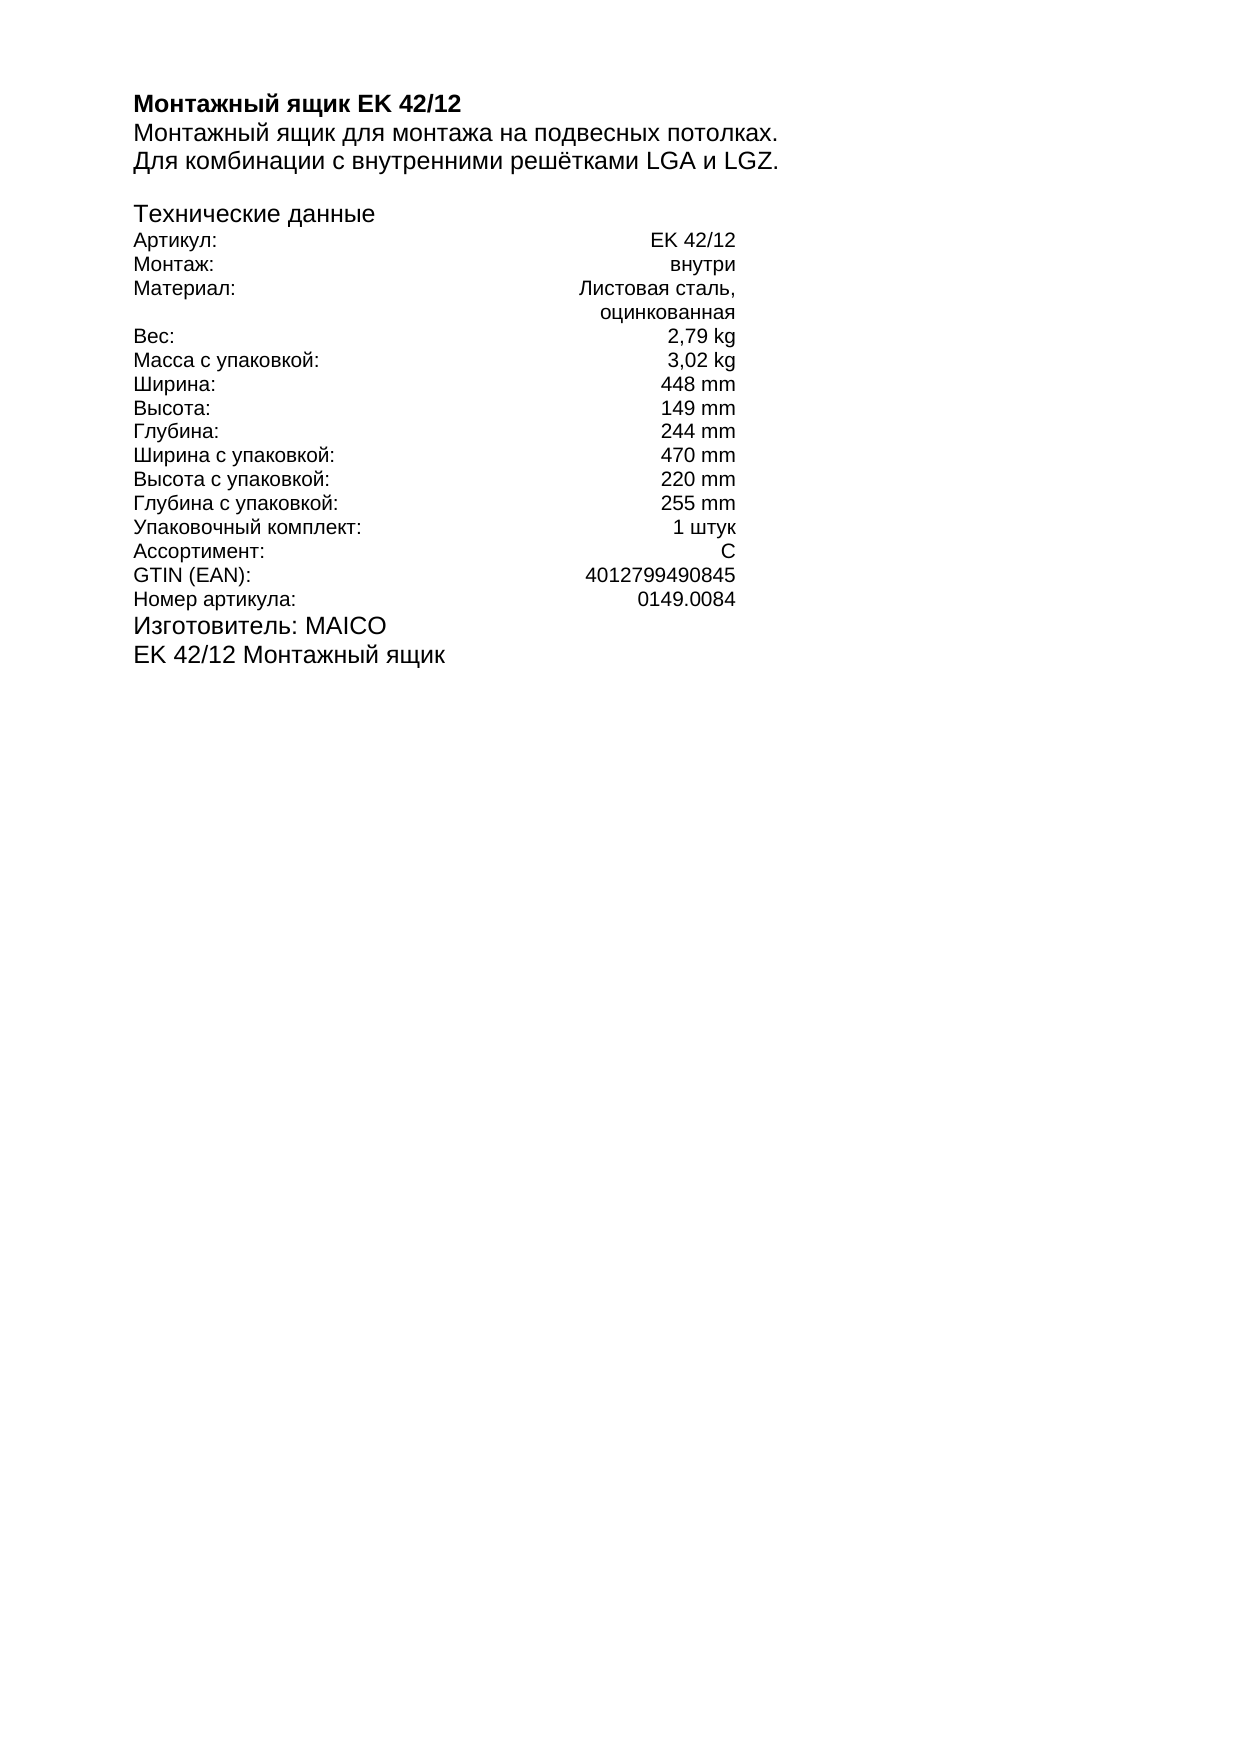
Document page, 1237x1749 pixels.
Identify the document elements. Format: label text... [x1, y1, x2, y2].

table_cell Ширина: [122, 371, 434, 395]
table_cell Ассортимент: [122, 539, 434, 563]
table_cell внутри [434, 252, 747, 276]
text Технические данные [133, 199, 1148, 228]
table_cell Высота: [122, 395, 434, 419]
table_cell 2,79 kg [434, 324, 747, 347]
text Монтажный ящик для монтажа на подвесных потолках. [133, 117, 1148, 146]
table_header Артикул: [122, 228, 434, 252]
table_cell 255 mm [434, 491, 747, 515]
table_cell C [434, 539, 747, 563]
table_cell 448 mm [434, 371, 747, 395]
text EK 42/12 Монтажный ящик [133, 640, 1148, 668]
text Для комбинации с внутренними решётками LGA и LGZ. [133, 146, 1148, 175]
table_cell Номер артикула: [122, 587, 434, 611]
table_cell 470 mm [434, 443, 747, 467]
table_header EK 42/12 [434, 228, 747, 252]
table_cell GTIN (EAN): [122, 563, 434, 587]
table_cell Глубина: [122, 419, 434, 443]
table_cell Листовая сталь, оцинкованная [434, 276, 747, 323]
table_cell Материал: [122, 276, 434, 323]
table_cell Высота с упаковкой: [122, 467, 434, 491]
table_cell 4012799490845 [434, 563, 747, 587]
table_cell Монтаж: [122, 252, 434, 276]
table_cell 0149.0084 [434, 587, 747, 611]
table_cell 3,02 kg [434, 348, 747, 371]
table_cell 220 mm [434, 467, 747, 491]
table_cell Масса с упаковкой: [122, 348, 434, 371]
table_cell Ширина с упаковкой: [122, 443, 434, 467]
table_cell 1 штук [434, 515, 747, 539]
table_cell Вес: [122, 324, 434, 347]
table_cell Глубина с упаковкой: [122, 491, 434, 515]
table_cell Упаковочный комплект: [122, 515, 434, 539]
table_cell 244 mm [434, 419, 747, 443]
text Изготовитель: MAICO [133, 611, 1148, 640]
text Монтажный ящик EK 42/12 [133, 89, 1148, 117]
table_cell 149 mm [434, 395, 747, 419]
